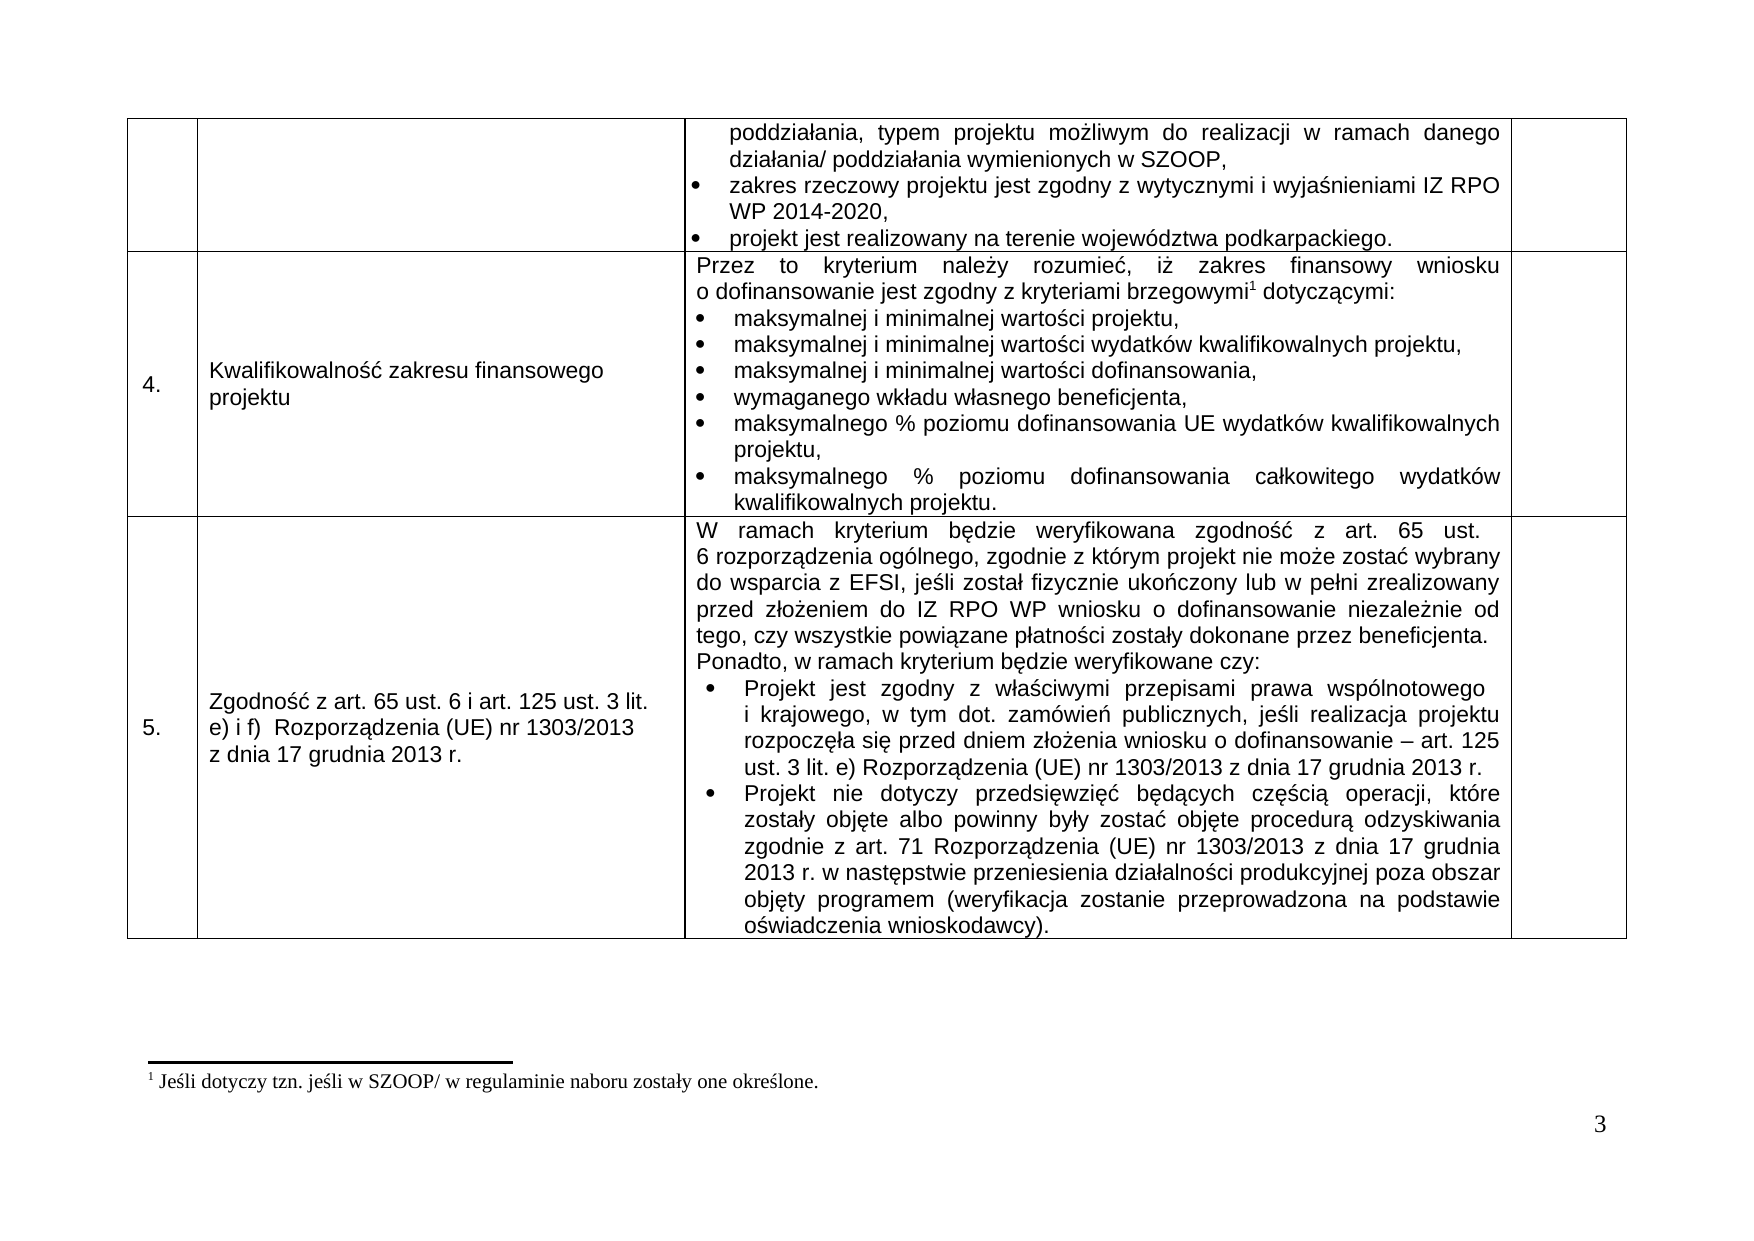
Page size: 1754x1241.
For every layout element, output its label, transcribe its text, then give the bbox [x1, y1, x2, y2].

table_cell [128, 119, 197, 251]
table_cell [198, 119, 684, 251]
table_cell [128, 252, 197, 516]
table_cell [128, 517, 197, 938]
table_cell Kwalifikowalność zakresu finansowego projektu [198, 252, 684, 516]
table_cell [686, 119, 1511, 251]
table_cell [1512, 252, 1626, 516]
table_cell [1512, 119, 1626, 251]
table_cell Zgodność z art. 65 ust. 6 i art. 125 ust. 3 lit. e) i f) Rozporządzenia (UE) nr 1303/2013 z dnia 17 grudnia 2013 r. [198, 517, 684, 938]
table_cell Przez to kryterium należy rozumieć, iż zakres finansowy wniosku o dofinansowanie jest zgodny z kryteriami brzegowymi dotyczącymi: maksymalnej i minimalnej wartości projektu, maksymalnej i minimalnej wartości wydatków kwalifikowalnych projektu, maksymalnej i minimalnej wartości dofinansowania, wymaganego wkładu własnego beneficjenta, maksymalnego % poziomu dofinansowania UE wydatków kwalifikowalnych projektu, maksymalnego % poziomu dofinansowania całkowitego wydatków kwalifikowalnych projektu. [686, 252, 1511, 516]
table_cell W ramach kryterium będzie weryfikowana zgodność z art. 65 ust. 6 rozporządzenia ogólnego, zgodnie z którym projekt nie może zostać wybrany do wsparcia z EFSI, jeśli został fizycznie ukończony lub w pełni zrealizowany przed złożeniem do IZ RPO WP wniosku o dofinansowanie niezależnie od tego, czy wszystkie powiązane płatności zostały dokonane przez beneficjenta. Ponadto, w ramach kryterium będzie weryfikowane czy: Projekt jest zgodny z właściwymi przepisami prawa wspólnotowego i krajowego, w tym dot. zamówień publicznych, jeśli realizacja projektu rozpoczęła się przed dniem złożenia wniosku o dofinansowanie – art. 125 ust. 3 lit. e) Rozporządzenia (UE) nr 1303/2013 z dnia 17 grudnia 2013 r. Projekt nie dotyczy przedsięwzięć będących częścią operacji, które zostały objęte albo powinny były zostać objęte procedurą odzyskiwania zgodnie z art. 71 Rozporządzenia (UE) nr 1303/2013 z dnia 17 grudnia 2013 r. w następstwie przeniesienia działalności produkcyjnej poza obszar objęty programem (weryfikacja zostanie przeprowadzona na podstawie oświadczenia wnioskodawcy). [686, 517, 1511, 938]
table_cell [1512, 517, 1626, 938]
